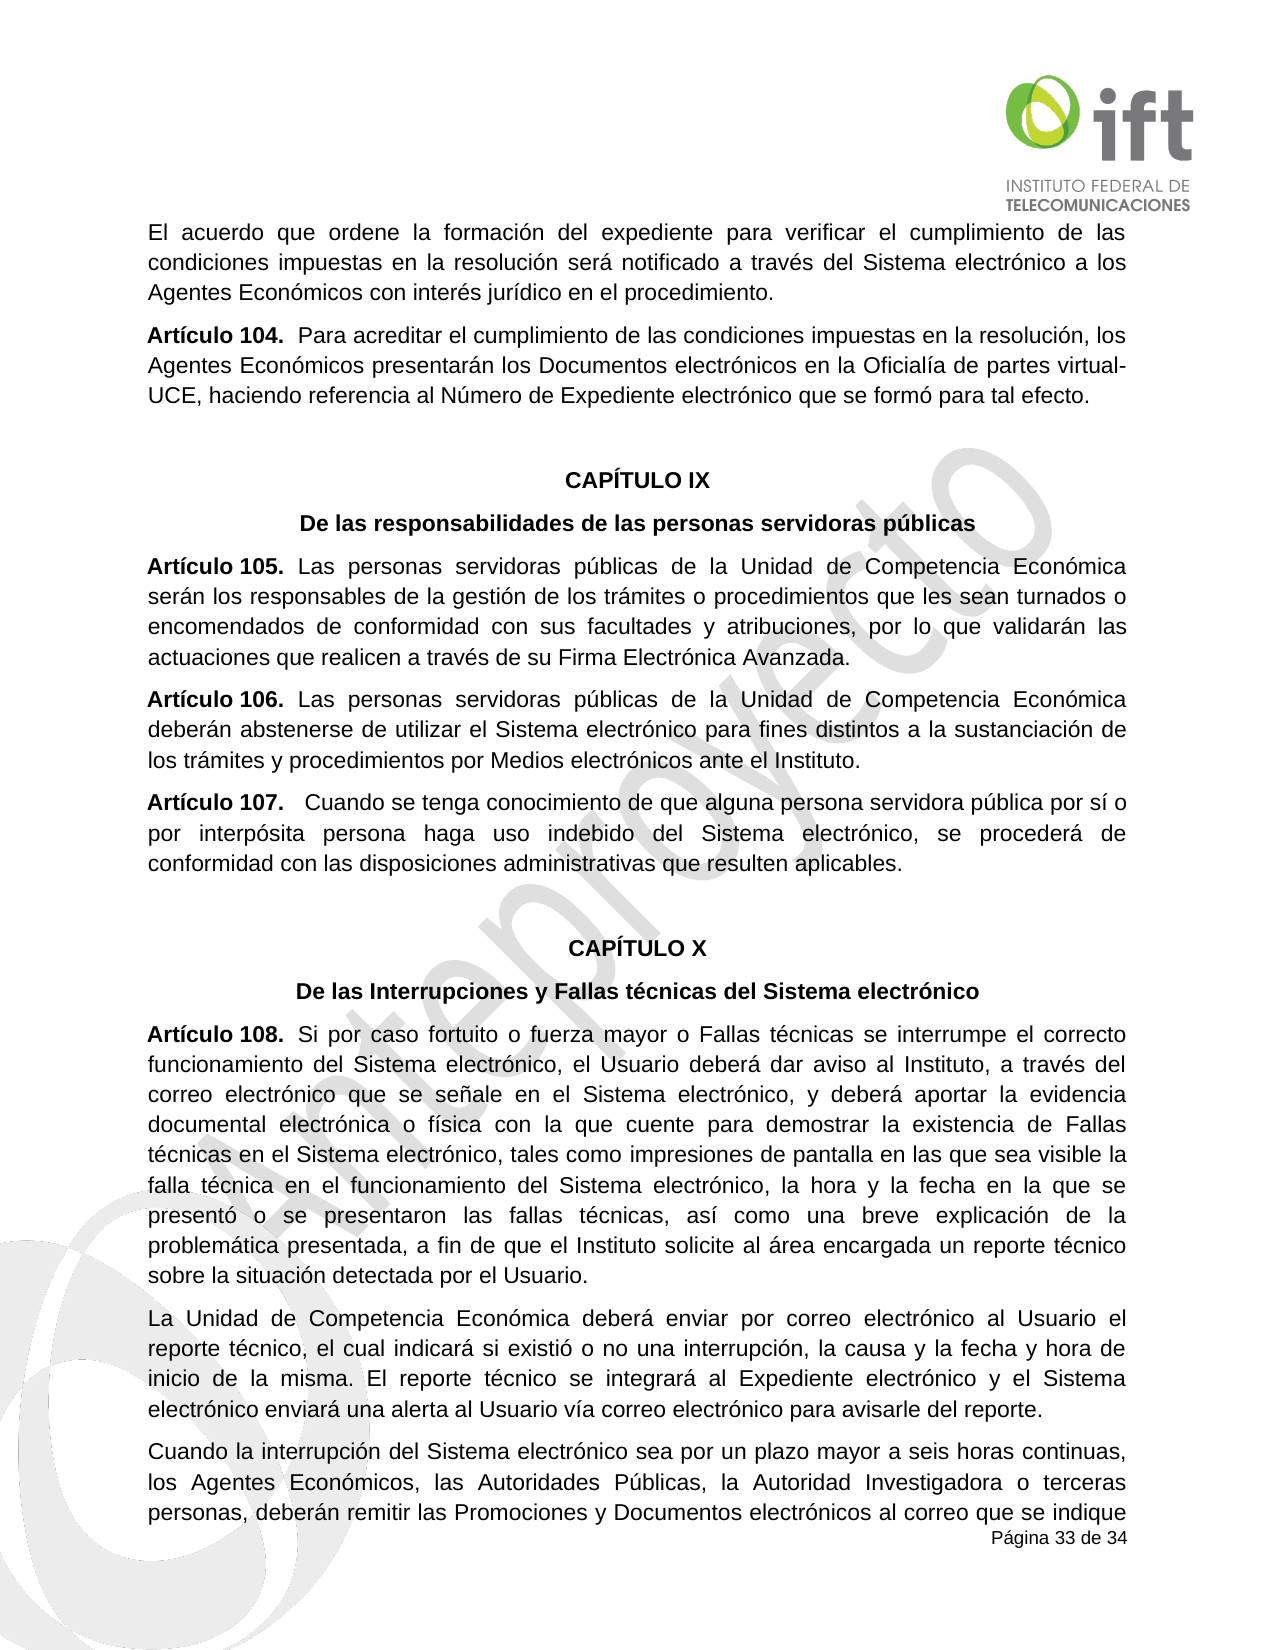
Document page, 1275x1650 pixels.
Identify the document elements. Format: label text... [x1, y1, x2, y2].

subtitle De las Interrupciones y Fallas técnicas del Sistema electrónico [148, 978, 1127, 1004]
text La Unidad de Competencia Económica deberá enviar por correo electrónico al Usuario el reporte técnico, el cual indicará si existió o no una interrupción, la causa y la fecha y hora de inicio de la misma. El reporte técnico se integrará al Expediente electrónico y el Sistema electrónico enviará una alerta al Usuario vía correo electrónico para avisarle del reporte. [148, 1305, 1127, 1422]
subtitle Las personas servidoras públicas de la Unidad de Competencia Económica deberán abstenerse de utilizar el Sistema electrónico para fines distintos a la sustanciación de los trámites y procedimientos por Medios electrónicos ante el Instituto. [147, 686, 1127, 773]
subtitle Para acreditar el cumplimiento de las condiciones impuestas en la resolución, los Agentes Económicos presentarán los Documentos electrónicos en la Oficialía de partes virtual-UCE, haciendo referencia al Número de Expediente electrónico que se formó para tal efecto. [147, 322, 1127, 408]
picture [0, 0, 1269, 1650]
text El acuerdo que ordene la formación del expediente para verificar el cumplimiento de las condiciones impuestas en la resolución será notificado a través del Sistema electrónico a los Agentes Económicos con interés jurídico en el procedimiento. [148, 218, 1127, 305]
subtitle Cuando se tenga conocimiento de que alguna persona servidora pública por sí o por interpósita persona haga uso indebido del Sistema electrónico, se procederá de conformidad con las disposiciones administrativas que resulten aplicables. [147, 789, 1127, 876]
subtitle Si por caso fortuito o fuerza mayor o Fallas técnicas se interrumpe el correcto funcionamiento del Sistema electrónico, el Usuario deberá dar aviso al Instituto, a través del correo electrónico que se señale en el Sistema electrónico, y deberá aportar la evidencia documental electrónica o física con la que cuente para demostrar la existencia de Fallas técnicas en el Sistema electrónico, tales como impresiones de pantalla en las que sea visible la falla técnica en el funcionamiento del Sistema electrónico, la hora y la fecha en la que se presentó o se presentaron las fallas técnicas, así como una breve explicación de la problemática presentada, a fin de que el Instituto solicite al área encargada un reporte técnico sobre la situación detectada por el Usuario. [147, 1021, 1127, 1289]
subtitle Las personas servidoras públicas de la Unidad de Competencia Económica serán los responsables de la gestión de los trámites o procedimientos que les sean turnados o encomendados de conformidad con sus facultades y atribuciones, por lo que validarán las actuaciones que realicen a través de su Firma Electrónica Avanzada. [147, 553, 1127, 670]
subtitle De las responsabilidades de las personas servidoras públicas [148, 510, 1127, 537]
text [148, 1438, 1127, 1525]
subtitle CAPÍTULO X [148, 935, 1127, 962]
subtitle CAPÍTULO IX [148, 467, 1127, 494]
